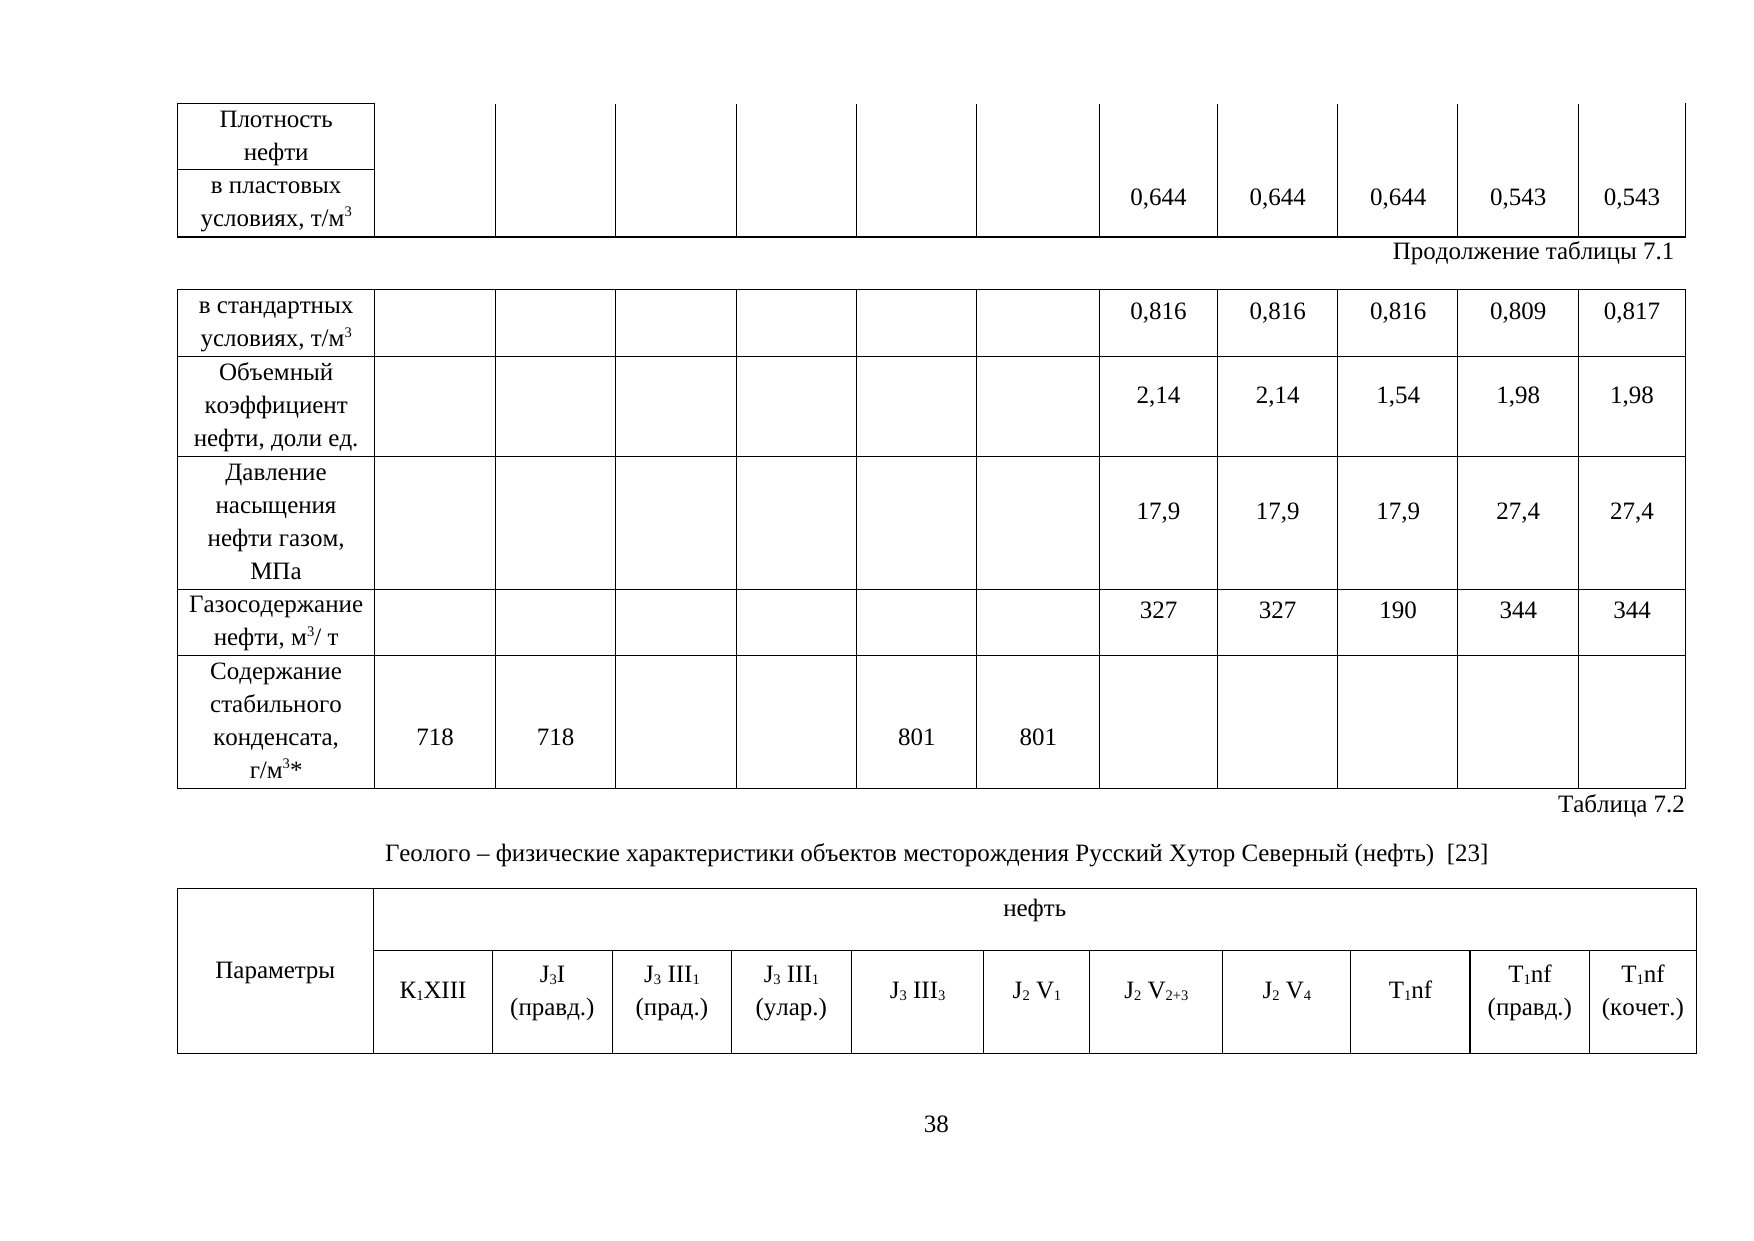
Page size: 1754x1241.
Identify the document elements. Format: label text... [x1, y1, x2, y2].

table_cell [616, 103, 736, 236]
table_cell 0,543 [1458, 103, 1578, 236]
table_cell 2,14 [1100, 357, 1217, 456]
table_cell [1338, 656, 1457, 788]
table_cell [496, 457, 615, 588]
table_cell 0,809 [1458, 290, 1578, 356]
table_cell J2 V4 [1223, 951, 1350, 1053]
table_cell [496, 290, 615, 356]
table_cell Плотность нефти [178, 104, 374, 169]
table_cell Содержание стабильного конденсата, г/м3* [178, 656, 374, 788]
table_header Таблица 7.2 Геолого – физические характеристики объектов месторождения Русский Хутор Северный (нефть) [23] [177, 789, 1696, 888]
table_cell [616, 290, 736, 356]
table_cell Параметры [178, 889, 373, 1053]
table_cell [496, 357, 615, 456]
table_cell 0,644 [1100, 103, 1217, 236]
table_cell 0,816 [1100, 290, 1217, 356]
table_cell 0,816 [1218, 290, 1337, 356]
table_cell [857, 103, 976, 236]
table_cell Объемный коэффициент нефти, доли ед. [178, 357, 374, 456]
table_cell [737, 103, 856, 236]
table_cell 801 [977, 656, 1099, 788]
table_cell 27,4 [1579, 457, 1685, 588]
table_cell [1218, 656, 1337, 788]
table_cell 327 [1100, 590, 1217, 655]
table_cell J3 III3 [852, 951, 983, 1053]
table_cell J3 III1 (улар.) [732, 951, 851, 1053]
table_cell [616, 457, 736, 588]
table_cell 718 [375, 656, 495, 788]
table_cell [977, 290, 1099, 356]
table_cell J3 III1 (прад.) [613, 951, 731, 1053]
table_cell К1XIII [374, 951, 492, 1053]
table_cell 1,98 [1458, 357, 1578, 456]
table_cell в стандартных условиях, т/м3 [178, 290, 374, 356]
table_cell [737, 357, 856, 456]
table_cell [857, 457, 976, 588]
table_cell [496, 103, 615, 236]
table_cell [977, 357, 1099, 456]
table_cell [375, 103, 495, 236]
table_cell 344 [1579, 590, 1685, 655]
table_cell 327 [1218, 590, 1337, 655]
table_cell Давление насыщения нефти газом, МПа [178, 457, 374, 588]
table_cell 17,9 [1338, 457, 1457, 588]
table_cell 190 [1338, 590, 1457, 655]
table_cell [1579, 656, 1685, 788]
table_cell [977, 457, 1099, 588]
table_cell [977, 103, 1099, 236]
table_cell 0,644 [1338, 103, 1457, 236]
table_cell 0,644 [1218, 103, 1337, 236]
table_cell [737, 457, 856, 588]
table_cell [737, 290, 856, 356]
table_cell [616, 656, 736, 788]
table_cell [496, 590, 615, 655]
table_cell Газосодержание нефти, м3/ т [178, 590, 374, 655]
table_cell 17,9 [1218, 457, 1337, 588]
table_cell [857, 590, 976, 655]
table_cell [616, 590, 736, 655]
table_cell [737, 656, 856, 788]
table_cell 2,14 [1218, 357, 1337, 456]
table_cell 1,98 [1579, 357, 1685, 456]
table_cell J3I (правд.) [493, 951, 612, 1053]
table_cell [375, 457, 495, 588]
table_cell Продолжение таблицы 7.1 [177, 238, 1685, 289]
table_cell 17,9 [1100, 457, 1217, 588]
table_cell [977, 590, 1099, 655]
table_cell [1100, 656, 1217, 788]
table_cell 1,54 [1338, 357, 1457, 456]
table_cell 0,816 [1338, 290, 1457, 356]
table_cell в пластовых условиях, т/м3 [178, 170, 374, 236]
table_cell 801 [857, 656, 976, 788]
table_cell [857, 357, 976, 456]
table_cell [1458, 656, 1578, 788]
table_cell [857, 290, 976, 356]
table_cell T1nf (кочет.) [1590, 951, 1696, 1053]
table_cell 0,817 [1579, 290, 1685, 356]
table_cell 718 [496, 656, 615, 788]
table_cell 344 [1458, 590, 1578, 655]
table_cell T1nf (правд.) [1471, 951, 1589, 1053]
table_cell [375, 357, 495, 456]
table_cell J2 V1 [984, 951, 1089, 1053]
table_cell J2 V2+3 [1090, 951, 1222, 1053]
table_cell 27,4 [1458, 457, 1578, 588]
table_cell [737, 590, 856, 655]
table_cell [375, 590, 495, 655]
table_cell [375, 290, 495, 356]
table_cell 0,543 [1579, 103, 1685, 236]
table_cell нефть [374, 889, 1696, 950]
table_cell [616, 357, 736, 456]
table_cell T1nf [1351, 951, 1469, 1053]
